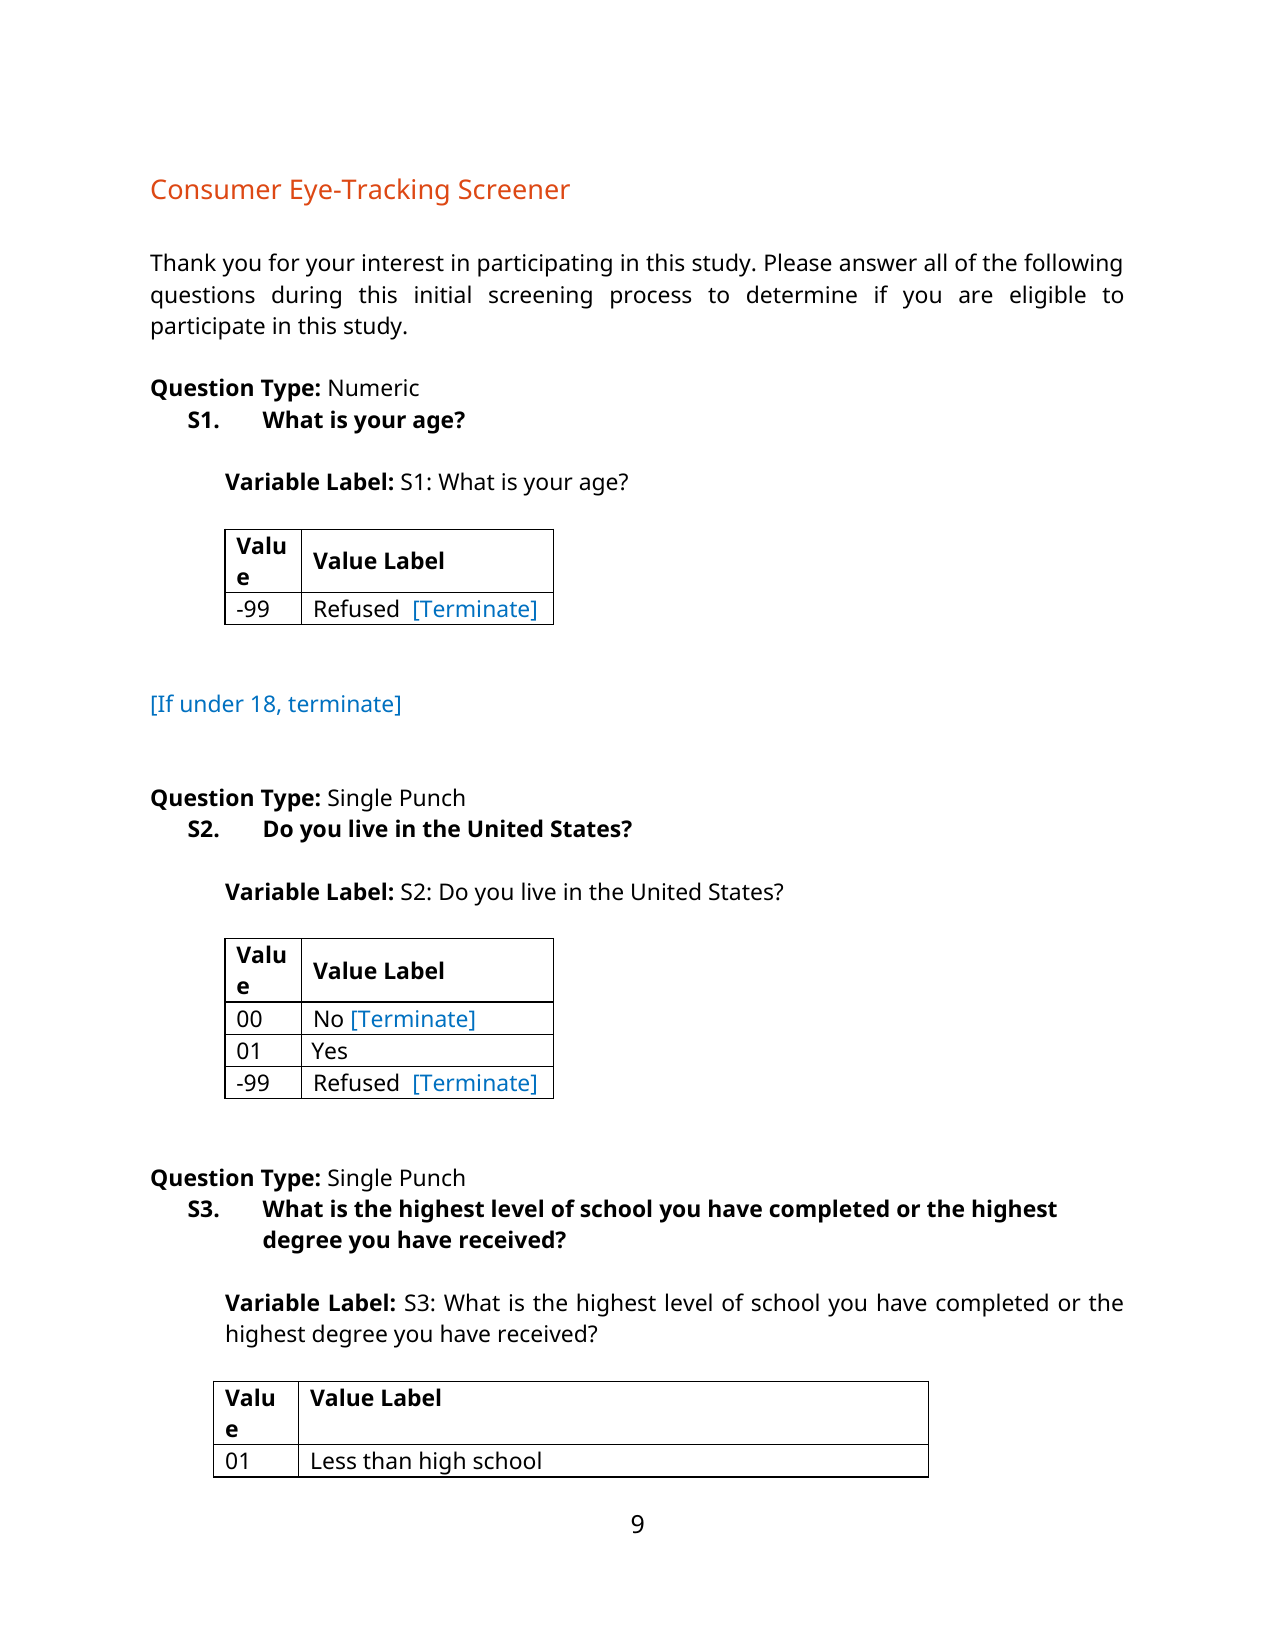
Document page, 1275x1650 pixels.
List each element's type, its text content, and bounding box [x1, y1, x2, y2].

table_cell 00 [226, 1003, 301, 1034]
text Variable Label: S2: Do you live in the United States? [225, 875, 1125, 907]
text [If under 18, terminate] [150, 688, 1125, 719]
table_cell 01 [226, 1035, 301, 1066]
table_cell Refused [Terminate] [302, 1067, 553, 1098]
table_header Value [226, 530, 301, 592]
table_cell No [Terminate] [302, 1003, 553, 1034]
table_header Value Label [302, 939, 553, 1001]
text Question Type: Single Punch [150, 1162, 1125, 1193]
text Variable Label: S3: What is the highest level of school you have completed or the highest degree you have received? [225, 1287, 1125, 1349]
text Question Type: Numeric [150, 372, 1125, 403]
table_cell -99 [226, 593, 301, 624]
table_cell 01 [214, 1445, 298, 1476]
text Variable Label: S1: What is your age? [150, 466, 1125, 497]
table_cell Yes [302, 1035, 553, 1066]
list Do you live in the United States? [187, 813, 1125, 844]
table_header Value [214, 1382, 298, 1444]
list What is your age? [187, 403, 1125, 435]
list What is the highest level of school you have completed or the highest degree you have received? [187, 1193, 1125, 1256]
table_header Value [226, 939, 301, 1001]
table_cell Refused [Terminate] [302, 593, 553, 624]
table_cell -99 [226, 1067, 301, 1098]
table_cell Less than high school [299, 1445, 928, 1476]
subtitle Consumer Eye-Tracking Screener [150, 171, 1125, 208]
table_header Value Label [302, 530, 553, 592]
text Question Type: Single Punch [150, 782, 1125, 813]
text Thank you for your interest in participating in this study. Please answer all of the following questions during this initial screening process to determine if you are eligible to participate in this study. [150, 247, 1125, 341]
table_header Value Label [299, 1382, 928, 1444]
